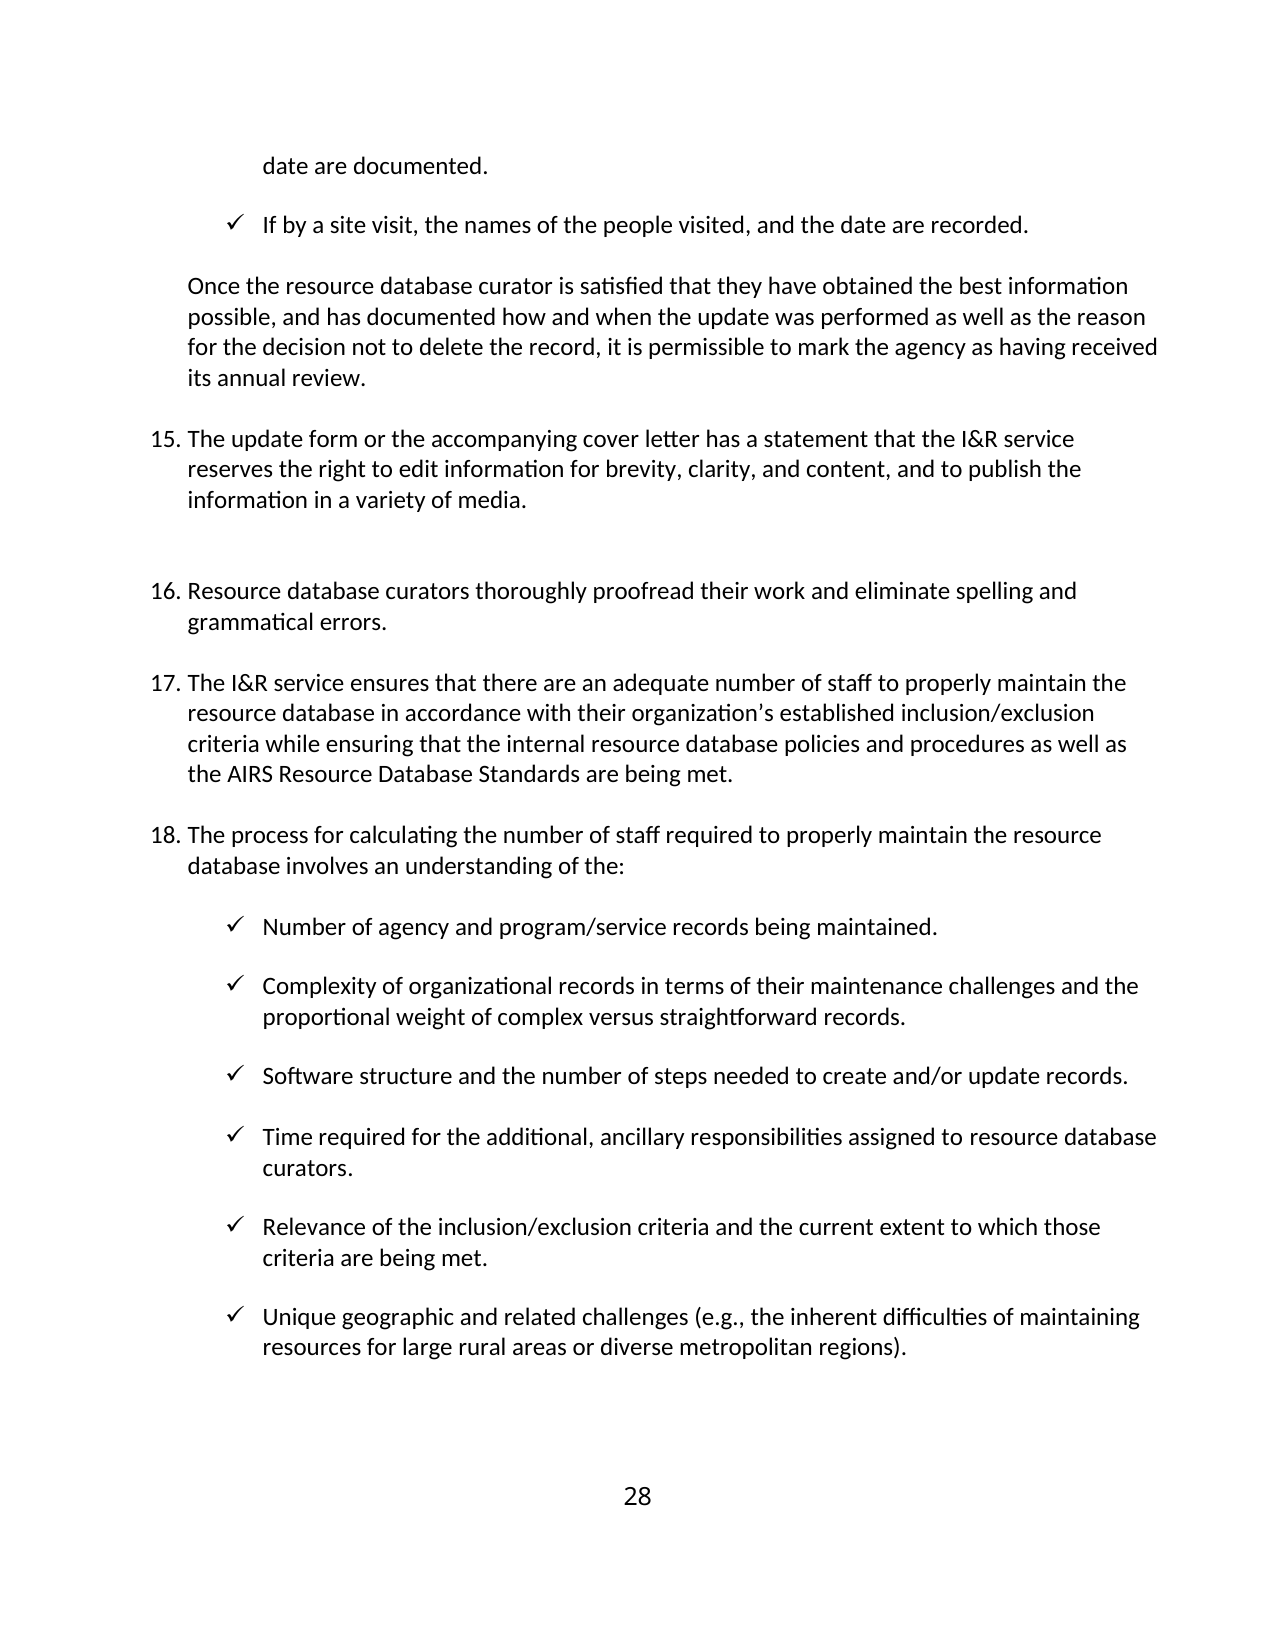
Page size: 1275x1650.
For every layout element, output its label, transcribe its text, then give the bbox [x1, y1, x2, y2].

list The I&R service ensures that there are an adequate number of staff to properly maintain the resource database in accordance with their organization’s established inclusion/exclusion criteria while ensuring that the internal resource database policies and procedures as well as the AIRS Resource Database Standards are being met. [150, 667, 1162, 789]
list The update form or the accompanying cover letter has a statement that the I&R service reserves the right to edit information for brevity, clarity, and content, and to publish the information in a variety of media. [150, 423, 1162, 514]
list If by a site visit, the names of the people visited, and the date are recorded. [225, 209, 1162, 240]
list Relevance of the inclusion/exclusion criteria and the current extent to which those criteria are being met. [225, 1211, 1162, 1301]
text Once the resource database curator is satisfied that they have obtained the best information possible, and has documented how and when the update was performed as well as the reason for the decision not to delete the record, it is permissible to mark the agency as having received its annual review. [187, 270, 1162, 392]
list Number of agency and program/service records being maintained. [225, 911, 1162, 971]
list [225, 150, 1162, 209]
list Complexity of organizational records in terms of their maintenance challenges and the proportional weight of complex versus straightforward records. [225, 971, 1162, 1060]
list The process for calculating the number of staff required to properly maintain the resource database involves an understanding of the: [150, 820, 1162, 881]
list Unique geographic and related challenges (e.g., the inherent difficulties of maintaining resources for large rural areas or diverse metropolitan regions). [225, 1301, 1162, 1391]
list Resource database curators thoroughly proofread their work and eliminate spelling and grammatical errors. [150, 576, 1162, 637]
list Software structure and the number of steps needed to create and/or update records. [225, 1060, 1162, 1091]
list Time required for the additional, ancillary responsibilities assigned to resource database curators. [225, 1121, 1162, 1211]
